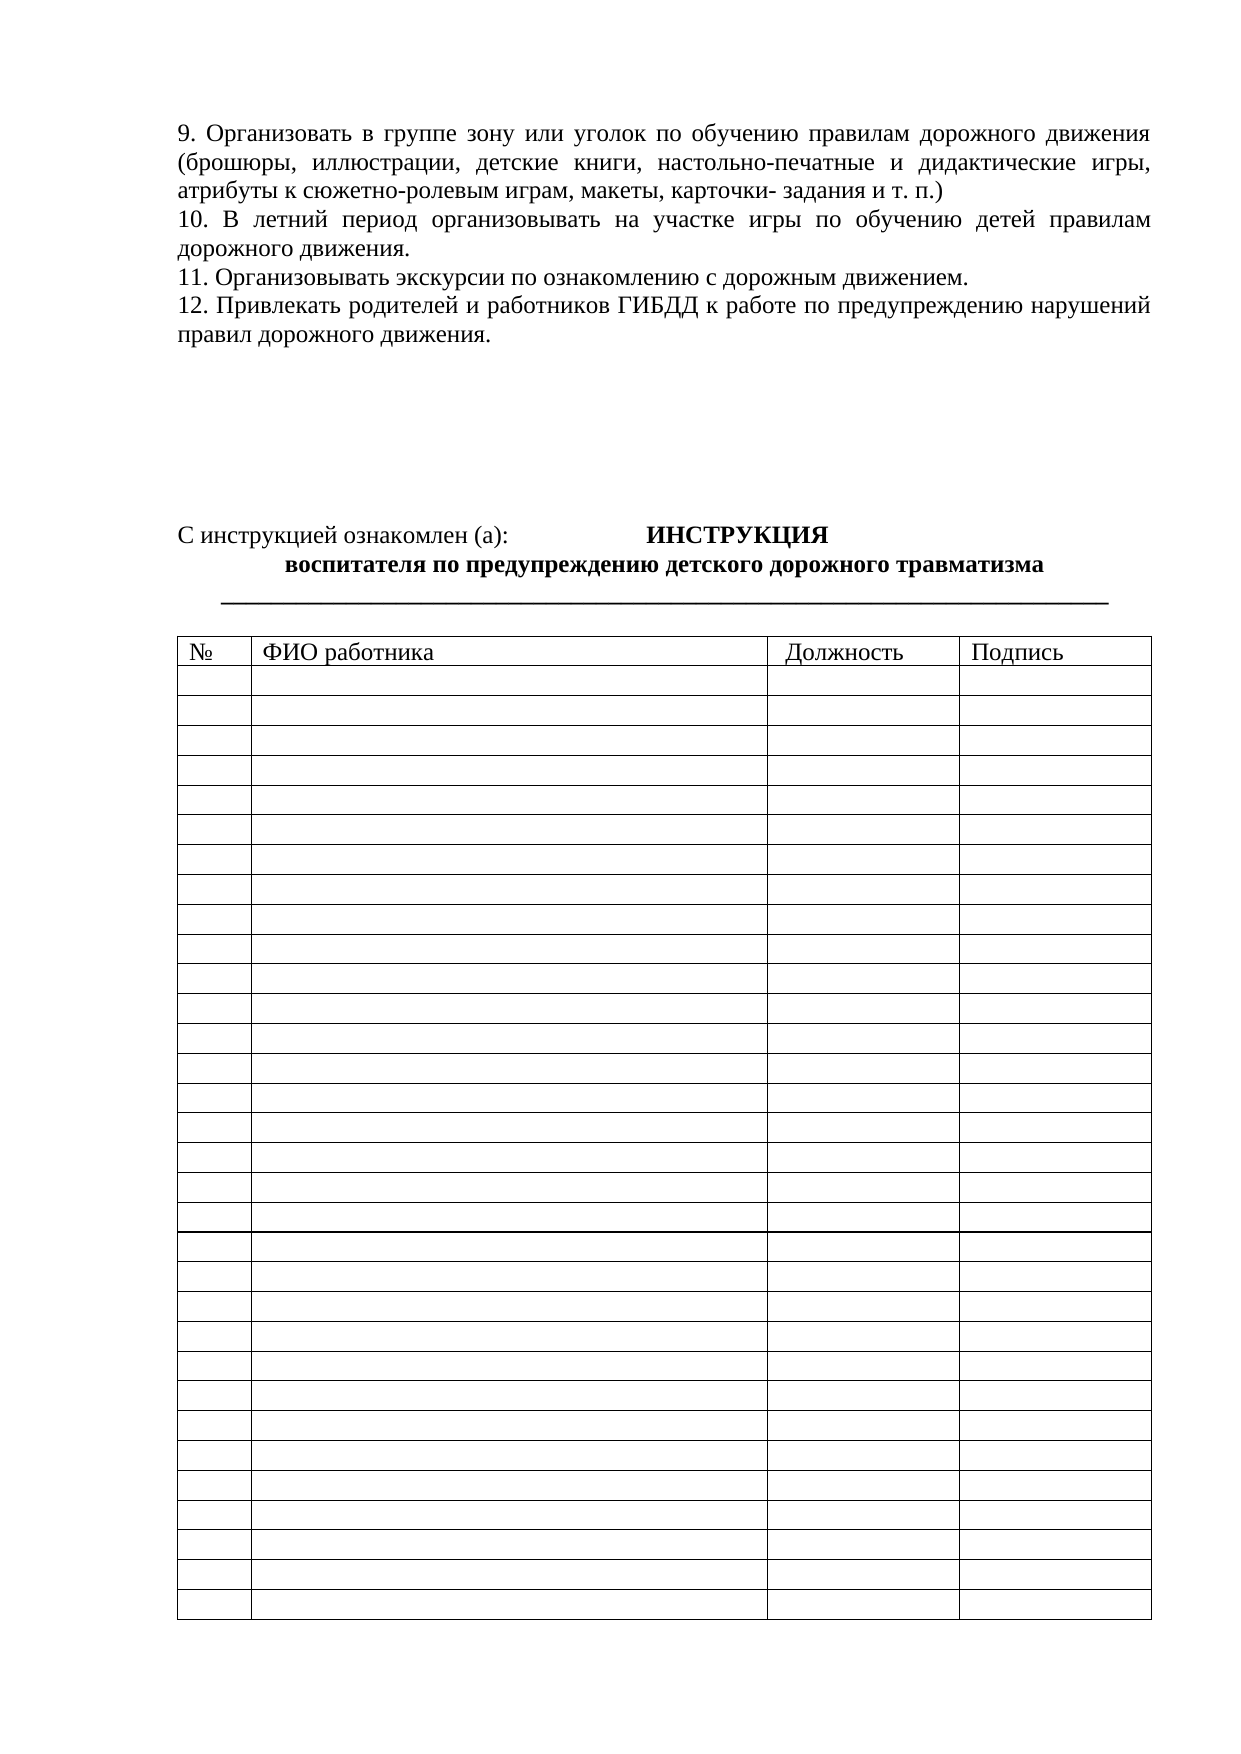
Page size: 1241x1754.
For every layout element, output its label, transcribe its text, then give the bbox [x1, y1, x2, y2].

table_cell [178, 994, 251, 1023]
table_cell [768, 1560, 959, 1589]
table_cell [252, 1590, 767, 1619]
table_cell [768, 1143, 959, 1172]
table_cell [178, 1560, 251, 1589]
table_cell [960, 1560, 1151, 1589]
table_cell [960, 1143, 1151, 1172]
table_cell [960, 1084, 1151, 1112]
table_header Должность [768, 637, 959, 665]
table_cell [960, 726, 1151, 755]
table_cell [768, 1173, 959, 1202]
table_cell [252, 1292, 767, 1321]
table_cell [768, 1203, 959, 1231]
table_cell [960, 1352, 1151, 1380]
table_cell [768, 815, 959, 844]
table_cell [960, 1590, 1151, 1619]
table_header Подпись [960, 637, 1151, 665]
table_cell [960, 1441, 1151, 1470]
table_cell [178, 875, 251, 904]
table_cell [768, 994, 959, 1023]
table_cell [768, 1381, 959, 1410]
table_cell [768, 1501, 959, 1529]
table_cell [960, 1233, 1151, 1261]
table_cell [178, 1471, 251, 1499]
table_cell [252, 1352, 767, 1380]
table_cell [960, 815, 1151, 844]
table_cell [252, 1113, 767, 1142]
table_cell [960, 696, 1151, 725]
table_cell [178, 964, 251, 993]
table_cell [252, 875, 767, 904]
table_cell [960, 1381, 1151, 1410]
table_cell [768, 1352, 959, 1380]
table_cell [768, 935, 959, 963]
table_cell [178, 845, 251, 874]
table_cell [768, 1411, 959, 1440]
table_cell [252, 1441, 767, 1470]
table_cell [178, 1501, 251, 1529]
table_cell [178, 1292, 251, 1321]
text 10. В летний период организовывать на участке игры по обучению детей правилам дорожного движения. [177, 204, 1152, 262]
table_cell [768, 726, 959, 755]
table_cell [252, 1530, 767, 1559]
table_cell [178, 786, 251, 814]
table_cell [960, 1054, 1151, 1082]
table_cell [960, 1024, 1151, 1053]
table_cell [252, 1054, 767, 1082]
table_cell [252, 1381, 767, 1410]
table_cell [960, 1411, 1151, 1440]
table_cell [960, 1322, 1151, 1351]
table_cell [960, 964, 1151, 993]
table_cell [960, 786, 1151, 814]
table_cell [252, 756, 767, 784]
table_cell [960, 845, 1151, 874]
table_cell [252, 1203, 767, 1231]
table_cell [768, 696, 959, 725]
table_cell [252, 726, 767, 755]
table_cell [178, 666, 251, 695]
table_cell [178, 1530, 251, 1559]
table_cell [768, 1590, 959, 1619]
table_cell [960, 666, 1151, 695]
table_cell [252, 1560, 767, 1589]
table_header ФИО работника [252, 637, 767, 665]
table_cell [252, 786, 767, 814]
table_cell [178, 1381, 251, 1410]
table_cell [768, 1262, 959, 1291]
table_cell [178, 1441, 251, 1470]
table_cell [768, 1471, 959, 1499]
table_cell [178, 1024, 251, 1053]
table_cell [252, 815, 767, 844]
table_cell [252, 994, 767, 1023]
table_cell [252, 696, 767, 725]
table_cell [178, 726, 251, 755]
text 11. Организовывать экскурсии по ознакомлению с дорожным движением. [177, 262, 1152, 291]
table_cell [178, 1143, 251, 1172]
table_cell [960, 935, 1151, 963]
table_cell [252, 1262, 767, 1291]
table_cell [768, 964, 959, 993]
table_cell [960, 1501, 1151, 1529]
table_cell [768, 786, 959, 814]
table_cell [960, 756, 1151, 784]
table_cell [768, 1292, 959, 1321]
table_cell [178, 1203, 251, 1231]
table_cell [960, 1173, 1151, 1202]
table_cell [768, 666, 959, 695]
table_cell [252, 1471, 767, 1499]
table_cell [768, 1113, 959, 1142]
table_cell [178, 1262, 251, 1291]
table_cell [252, 1084, 767, 1112]
table_cell [768, 1530, 959, 1559]
table_cell [768, 756, 959, 784]
table_cell [178, 815, 251, 844]
text воспитателя по предупреждению детского дорожного травматизма [177, 549, 1152, 578]
table_cell [178, 905, 251, 933]
table_cell [960, 875, 1151, 904]
table_cell [768, 1024, 959, 1053]
table_cell [960, 1203, 1151, 1231]
table_cell [960, 1471, 1151, 1499]
table_cell [768, 875, 959, 904]
table_cell [252, 935, 767, 963]
table_cell [252, 1173, 767, 1202]
table_cell [252, 905, 767, 933]
table_cell [768, 1233, 959, 1261]
table_cell [178, 1322, 251, 1351]
table_cell [960, 1113, 1151, 1142]
table_cell [178, 1411, 251, 1440]
table_cell [768, 1441, 959, 1470]
table_cell [252, 1322, 767, 1351]
table_cell [252, 1233, 767, 1261]
text 9. Организовать в группе зону или уголок по обучению правилам дорожного движения (брошюры, иллюстрации, детские книги, настольно-печатные и дидактические игры, атрибуты к сюжетно-ролевым играм, макеты, карточки- задания и т. п.) [177, 118, 1152, 204]
table_cell [178, 756, 251, 784]
table_cell [768, 1084, 959, 1112]
table_cell [960, 1262, 1151, 1291]
table_cell [768, 1054, 959, 1082]
table_header № [178, 637, 251, 665]
table_cell [178, 935, 251, 963]
table_cell [178, 1113, 251, 1142]
table_cell [960, 1292, 1151, 1321]
table_cell [252, 1024, 767, 1053]
table_cell [252, 964, 767, 993]
table_cell [960, 994, 1151, 1023]
table_cell [768, 845, 959, 874]
table_cell [178, 1054, 251, 1082]
table_cell [252, 1143, 767, 1172]
table_cell [768, 905, 959, 933]
table_cell [960, 1530, 1151, 1559]
table_cell [252, 1411, 767, 1440]
table_cell [178, 1173, 251, 1202]
table_cell [178, 1352, 251, 1380]
table_cell [252, 845, 767, 874]
table_cell [960, 905, 1151, 933]
table_cell [178, 1233, 251, 1261]
text С инструкцией ознакомлен (а): ИНСТРУКЦИЯ [177, 521, 1152, 549]
table_cell [178, 1084, 251, 1112]
table_cell [252, 666, 767, 695]
text 12. Привлекать родителей и работников ГИБДД к работе по предупреждению нарушений правил дорожного движения. [177, 291, 1152, 348]
text _______________________________________________________________________ [177, 578, 1152, 607]
table_cell [768, 1322, 959, 1351]
table_cell [178, 696, 251, 725]
table_cell [252, 1501, 767, 1529]
table_cell [178, 1590, 251, 1619]
